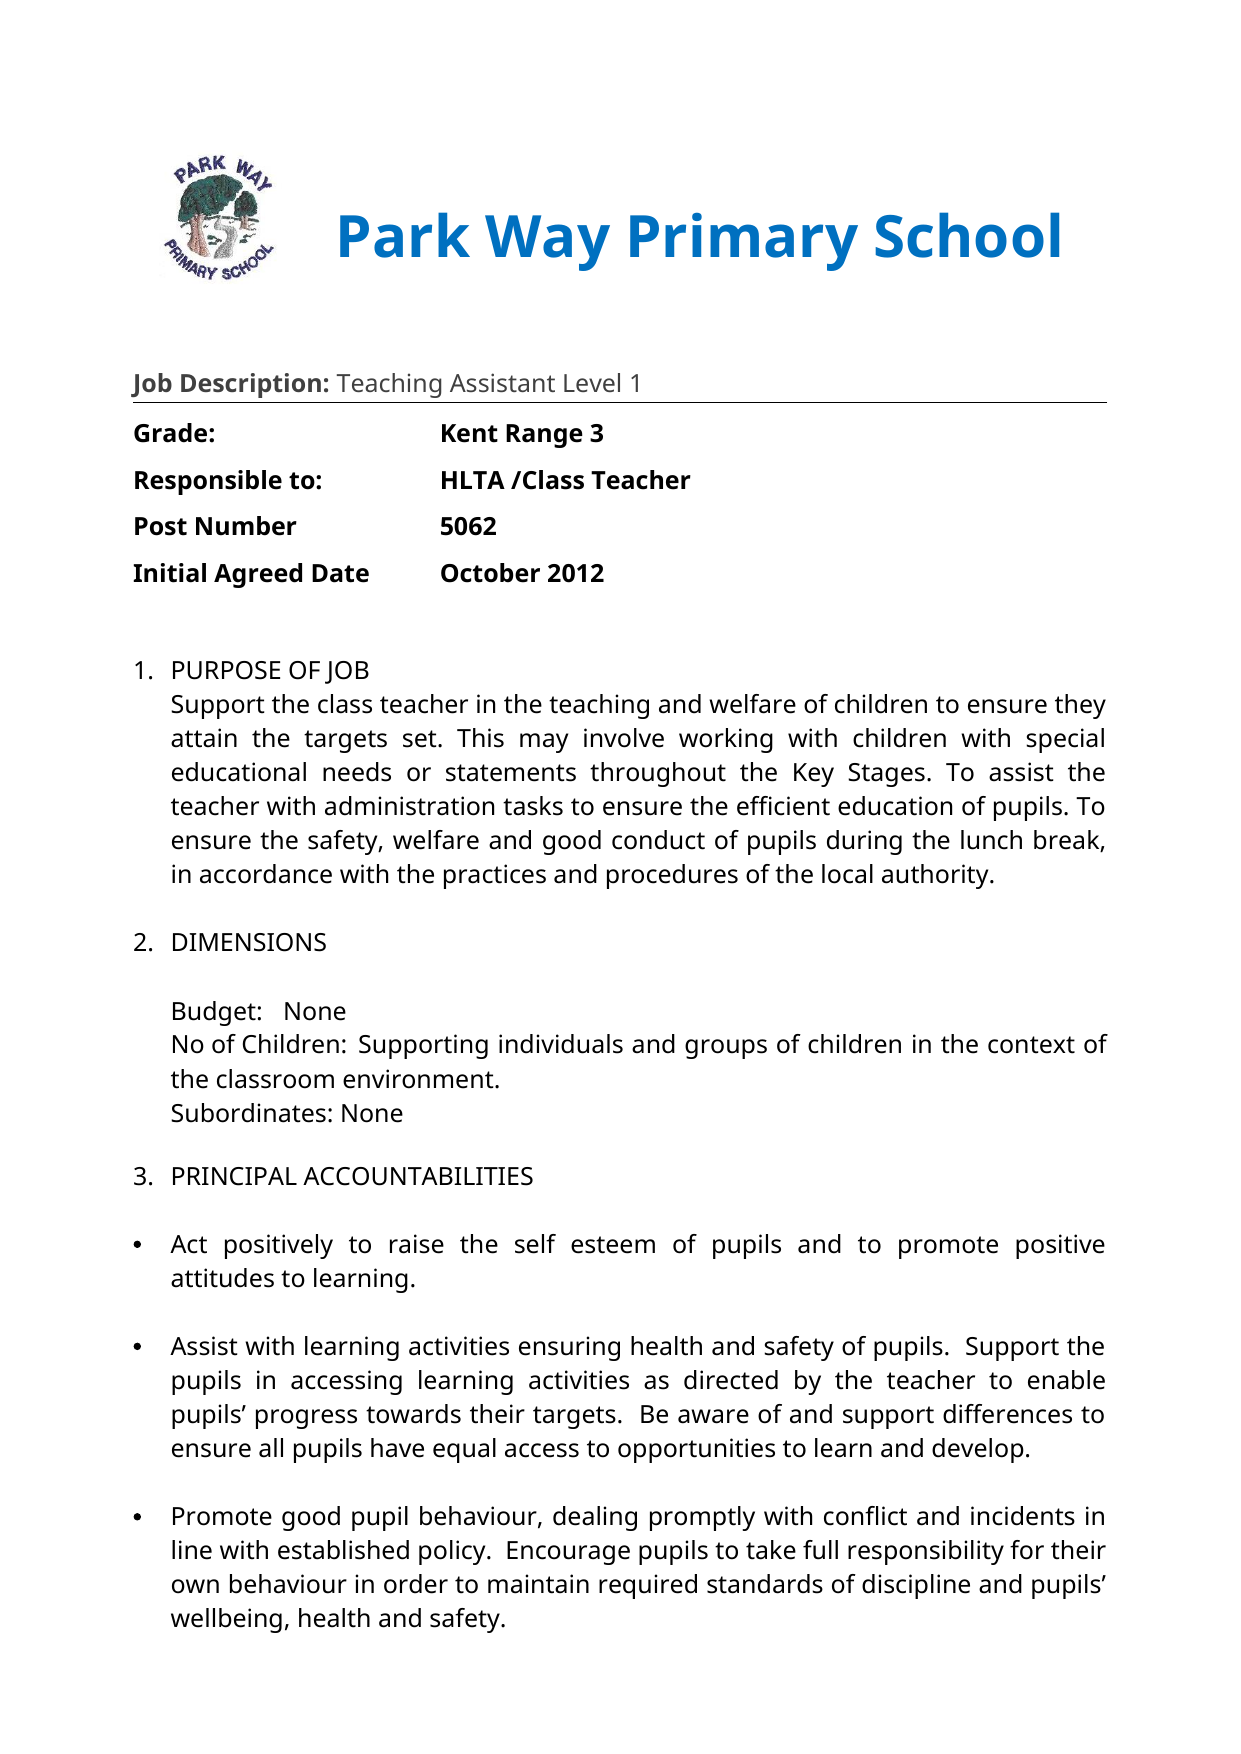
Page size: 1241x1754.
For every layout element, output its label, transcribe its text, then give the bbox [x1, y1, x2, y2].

table_cell HLTA /Class Teacher [428, 450, 1124, 497]
table_header Park Way Primary School [324, 150, 1119, 320]
text Subordinates: None [133, 1095, 1107, 1129]
table_header Grade: [122, 404, 428, 450]
text No of Children: Supporting individuals and groups of children in the context of the classroom environment. [170, 1027, 1107, 1095]
text Job Description: Teaching Assistant Level 1 [133, 366, 1107, 402]
list Act positively to raise the self esteem of pupils and to promote positive attitudes to learning. [133, 1226, 1107, 1294]
table_header Kent Range 3 [428, 404, 1124, 450]
table_cell Responsible to: [122, 450, 428, 497]
list Promote good pupil behaviour, dealing promptly with conflict and incidents in line with established policy. Encourage pupils to take full responsibility for their own behaviour in order to maintain required standards of discipline and pupils’ wellbeing, health and safety. [133, 1499, 1107, 1635]
list PURPOSE OF JOB [133, 652, 1107, 687]
text Budget: None [133, 993, 1107, 1027]
table_cell Initial Agreed Date [122, 543, 428, 590]
table_header [122, 150, 324, 320]
table_cell October 2012 [428, 543, 1124, 590]
table_cell 5062 [428, 497, 1124, 543]
picture [153, 150, 293, 289]
text Support the class teacher in the teaching and welfare of children to ensure they attain the targets set. This may involve working with children with special educational needs or statements throughout the Key Stages. To assist the teacher with administration tasks to ensure the efficient education of pupils. To ensure the safety, welfare and good conduct of pupils during the lunch break, in accordance with the practices and procedures of the local authority. [170, 687, 1107, 891]
list DIMENSIONS [133, 925, 1107, 959]
list Assist with learning activities ensuring health and safety of pupils. Support the pupils in accessing learning activities as directed by the teacher to enable pupils’ progress towards their targets. Be aware of and support differences to ensure all pupils have equal access to opportunities to learn and develop. [133, 1328, 1107, 1465]
table_cell Post Number [122, 497, 428, 543]
list PRINCIPAL ACCOUNTABILITIES [133, 1158, 1107, 1192]
